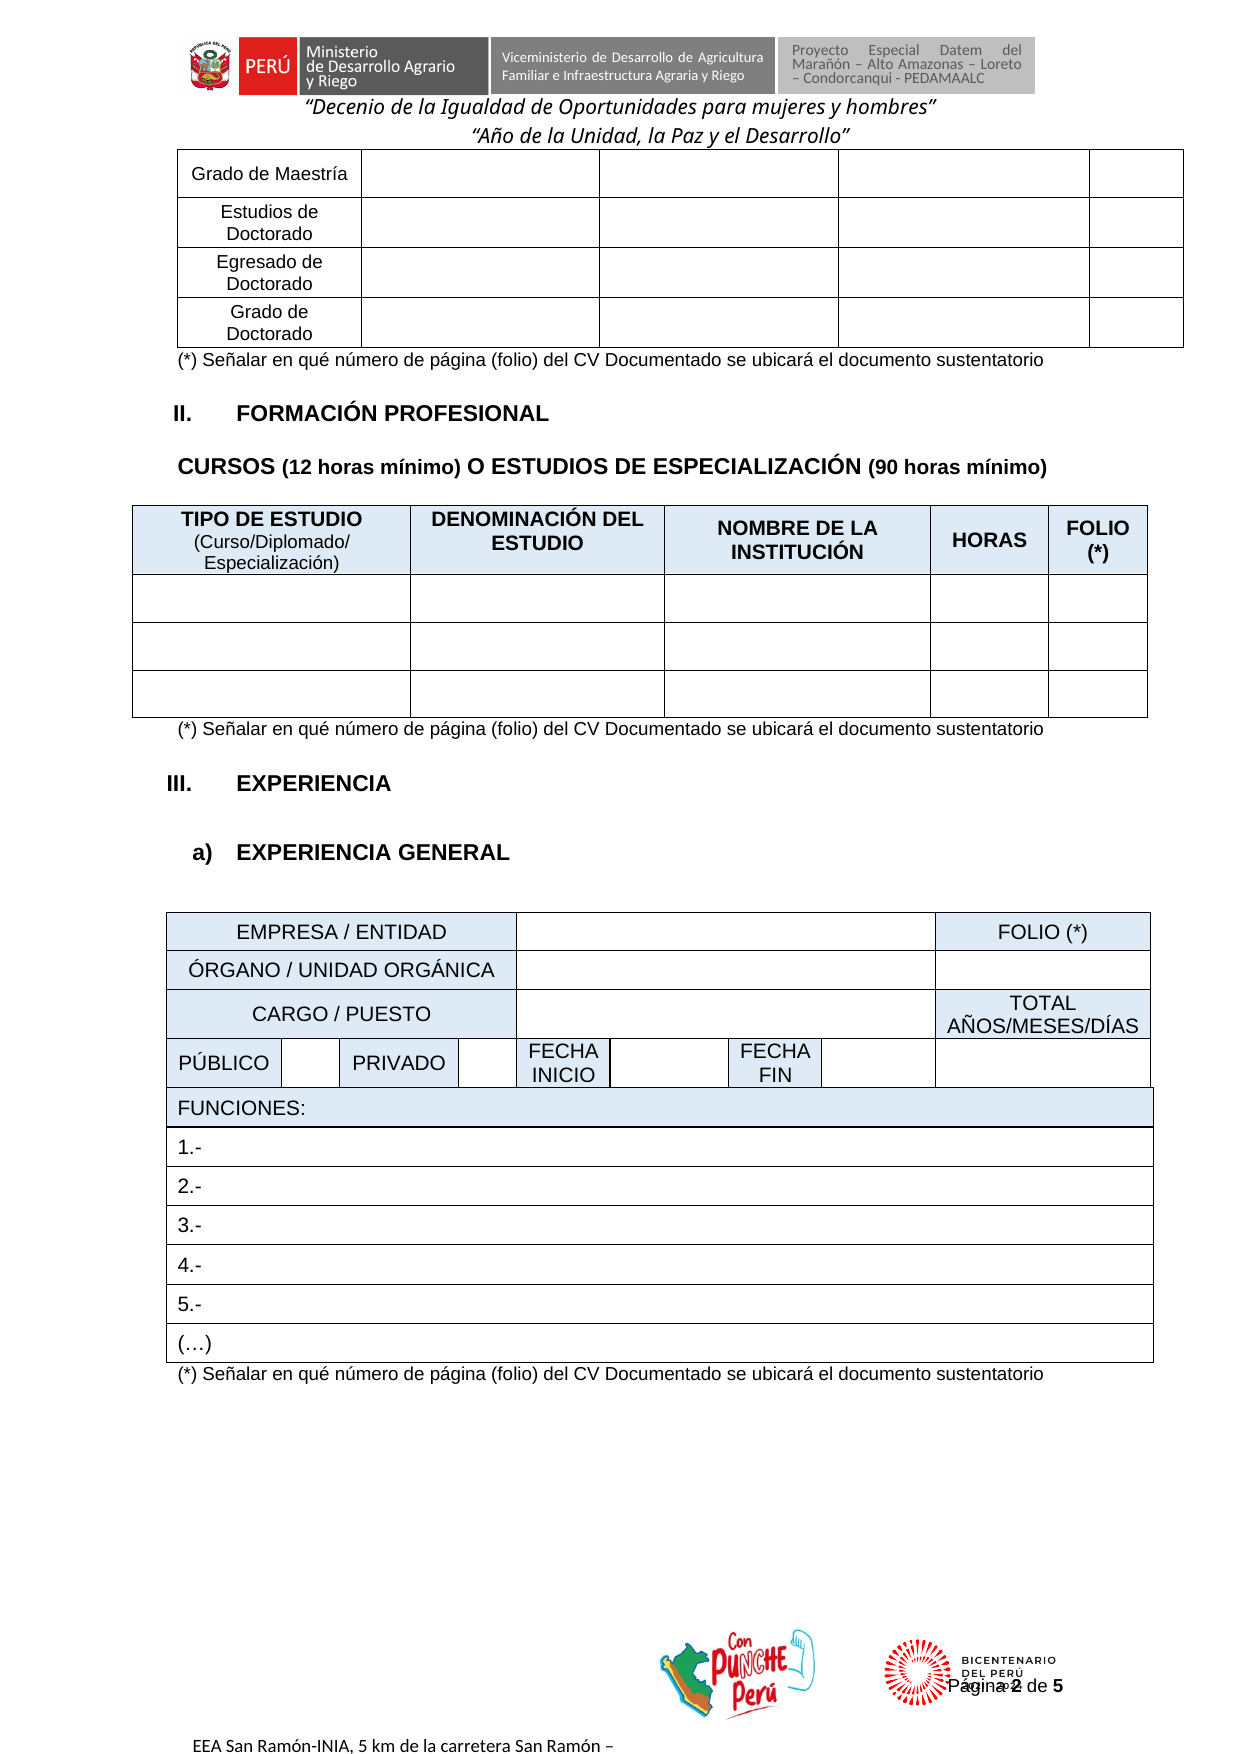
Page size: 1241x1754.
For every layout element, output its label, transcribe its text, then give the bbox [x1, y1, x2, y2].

table_cell [362, 298, 599, 347]
table_cell [839, 150, 1089, 197]
picture [648, 1621, 824, 1724]
table_cell [1049, 623, 1147, 670]
table_cell [665, 575, 930, 622]
table_header HORAS [931, 506, 1048, 573]
table_cell [362, 248, 599, 297]
table_cell TOTAL AÑOS/MESES/DÍAS [936, 990, 1150, 1038]
table_cell 2.- [167, 1167, 1153, 1205]
table_cell [665, 671, 930, 717]
table_cell [517, 990, 935, 1038]
table_cell FECHA INICIO [517, 1039, 609, 1087]
table_cell [517, 951, 935, 989]
table_cell Egresado de Doctorado [178, 248, 361, 297]
table_cell [600, 198, 838, 247]
table_cell [362, 150, 599, 197]
table_cell [839, 198, 1089, 247]
list (*) Señalar en qué número de página (folio) del CV Documentado se ubicará el documento sustentatorio [177, 348, 1063, 370]
table_cell [936, 951, 1150, 989]
table_cell [282, 1039, 339, 1087]
table_cell FECHA FIN [729, 1039, 821, 1087]
table_cell 5.- [167, 1285, 1153, 1323]
table_cell [411, 671, 664, 717]
table_cell [133, 671, 410, 717]
list (*) Señalar en qué número de página (folio) del CV Documentado se ubicará el documento sustentatorio [177, 718, 1063, 739]
table_cell ÓRGANO / UNIDAD ORGÁNICA [167, 951, 516, 989]
table_cell 1.- [167, 1128, 1153, 1166]
table_header FOLIO (*) [1049, 506, 1147, 573]
table_header DENOMINACIÓN DEL ESTUDIO [411, 506, 664, 573]
table_cell [1090, 150, 1183, 197]
table_cell 3.- [167, 1206, 1153, 1244]
table_header EMPRESA / ENTIDAD [167, 913, 516, 950]
table_header TIPO DE ESTUDIO (Curso/Diplomado/Especialización) [133, 506, 410, 573]
table_cell Grado de Maestría [178, 150, 361, 197]
table_cell PÚBLICO [167, 1039, 281, 1087]
table_cell [936, 1039, 1150, 1087]
table_header FOLIO (*) [936, 913, 1150, 950]
table_cell [1049, 575, 1147, 622]
table_cell [1049, 671, 1147, 717]
picture [178, 34, 491, 98]
table_cell [822, 1039, 935, 1087]
table_cell [611, 1039, 728, 1087]
table_cell [931, 623, 1048, 670]
table_cell [931, 575, 1048, 622]
table_cell [362, 198, 599, 247]
table_header [517, 913, 935, 950]
table_cell [665, 623, 930, 670]
list (*) Señalar en qué número de página (folio) del CV Documentado se ubicará el documento sustentatorio [177, 1363, 1063, 1385]
table_cell [133, 623, 410, 670]
table_cell 4.- [167, 1245, 1153, 1283]
table_cell [600, 248, 838, 297]
table_cell [600, 150, 838, 197]
table_cell [931, 671, 1048, 717]
table_cell [411, 623, 664, 670]
picture [874, 1629, 1064, 1717]
table_cell [1090, 298, 1183, 347]
table_cell (…) [167, 1324, 1153, 1362]
list FORMACIÓN PROFESIONAL [192, 400, 1063, 426]
table_cell FUNCIONES: [167, 1088, 1153, 1126]
table_header NOMBRE DE LA INSTITUCIÓN [665, 506, 930, 573]
table_cell [411, 575, 664, 622]
table_cell [839, 298, 1089, 347]
table_cell PRIVADO [340, 1039, 458, 1087]
table_cell Grado de Doctorado [178, 298, 361, 347]
table_cell [600, 298, 838, 347]
list EXPERIENCIA GENERAL [192, 839, 1063, 865]
list CURSOS (12 horas mínimo) O ESTUDIOS DE ESPECIALIZACIÓN (90 horas mínimo) [177, 453, 1063, 479]
list EXPERIENCIA [192, 770, 1063, 796]
table_cell [133, 575, 410, 622]
table_cell [459, 1039, 516, 1087]
table_cell [839, 248, 1089, 297]
table_cell [1090, 248, 1183, 297]
table_cell CARGO / PUESTO [167, 990, 516, 1038]
table_cell [1090, 198, 1183, 247]
table_cell Estudios de Doctorado [178, 198, 361, 247]
